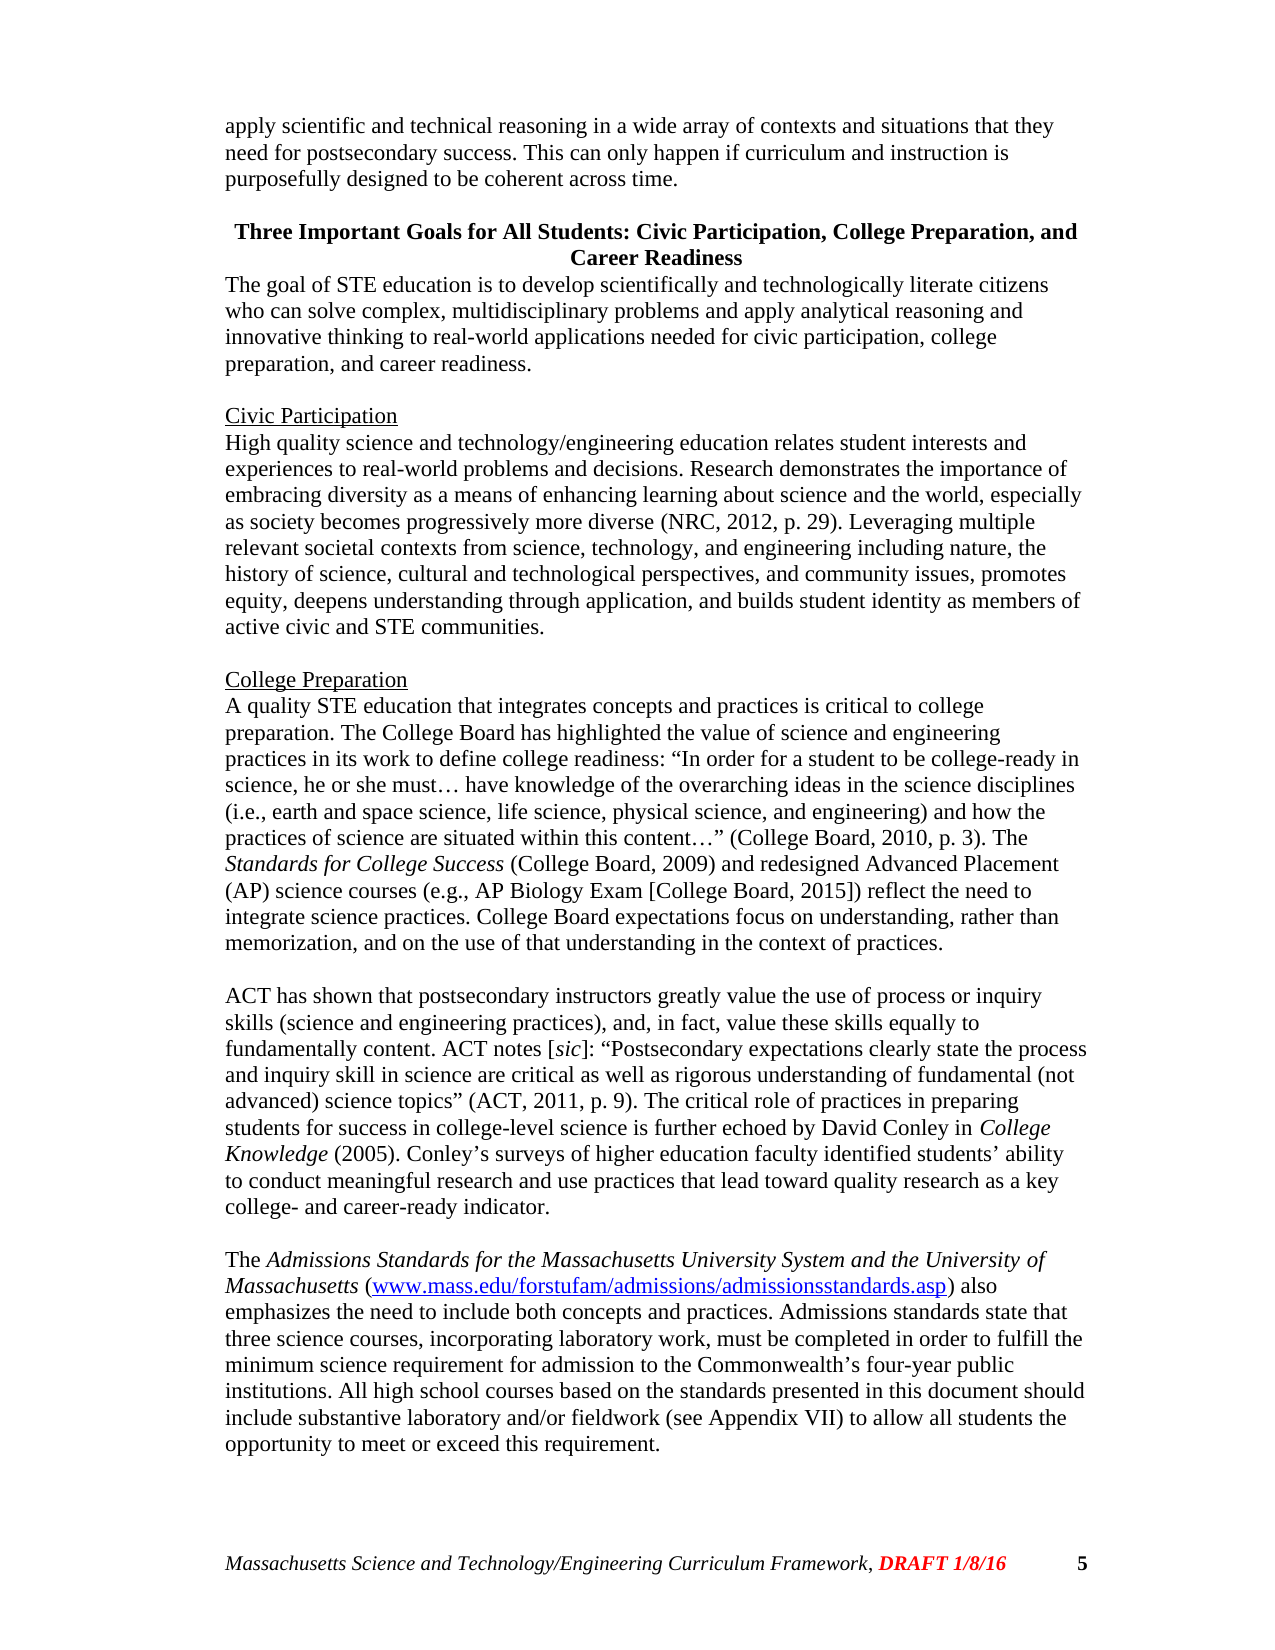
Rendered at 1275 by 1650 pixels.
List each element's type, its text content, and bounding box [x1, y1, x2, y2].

text Civic Participation [225, 402, 1087, 429]
text ACT has shown that postsecondary instructors greatly value the use of process or inquiry skills (science and engineering practices), and, in fact, value these skills equally to fundamentally content. ACT notes [sic]: “Postsecondary expectations clearly state the process and inquiry skill in science are critical as well as rigorous understanding of fundamental (not advanced) science topics” (ACT, 2011, p. 9). The critical role of practices in preparing students for success in college-level science is further echoed by David Conley in College Knowledge (2005). Conley’s surveys of higher education faculty identified students’ ability to conduct meaningful research and use practices that lead toward quality research as a key college- and career-ready indicator. [225, 982, 1087, 1219]
text The goal of STE education is to develop scientifically and technologically literate citizens who can solve complex, multidisciplinary problems and apply analytical reasoning and innovative thinking to real-world applications needed for civic participation, college preparation, and career readiness. [225, 271, 1087, 376]
text College Preparation [225, 666, 1087, 692]
list The Admissions Standards for the Massachusetts University System and the University of Massachusetts (www.mass.edu/forstufam/admissions/admissionsstandards.asp) also emphasizes the need to include both concepts and practices. Admissions standards state that three science courses, incorporating laboratory work, must be completed in order to fulfill the minimum science requirement for admission to the Commonwealth’s four-year public institutions. All high school courses based on the standards presented in this document should include substantive laboratory and/or fieldwork (see Appendix VII) to allow all students the opportunity to meet or exceed this requirement. [225, 1246, 1087, 1457]
text Three Important Goals for All Students: Civic Participation, College Preparation, and Career Readiness [225, 218, 1087, 271]
text A quality STE education that integrates concepts and practices is critical to college preparation. The College Board has highlighted the value of science and engineering practices in its work to define college readiness: “In order for a student to be college-ready in science, he or she must… have knowledge of the overarching ideas in the science disciplines (i.e., earth and space science, life science, physical science, and engineering) and how the practices of science are situated within this content…” (College Board, 2010, p. 3). The Standards for College Success (College Board, 2009) and redesigned Advanced Placement (AP) science courses (e.g., AP Biology Exam [College Board, 2015]) reflect the need to integrate science practices. College Board expectations focus on understanding, rather than memorization, and on the use of that understanding in the context of practices. [225, 692, 1087, 956]
text High quality science and technology/engineering education relates student interests and experiences to real-world problems and decisions. Research demonstrates the importance of embracing diversity as a means of enhancing learning about science and the world, especially as society becomes progressively more diverse (NRC, 2012, p. 29). Leveraging multiple relevant societal contexts from science, technology, and engineering including nature, the history of science, cultural and technological perspectives, and community issues, promotes equity, deepens understanding through application, and builds student identity as members of active civic and STE communities. [225, 429, 1087, 639]
